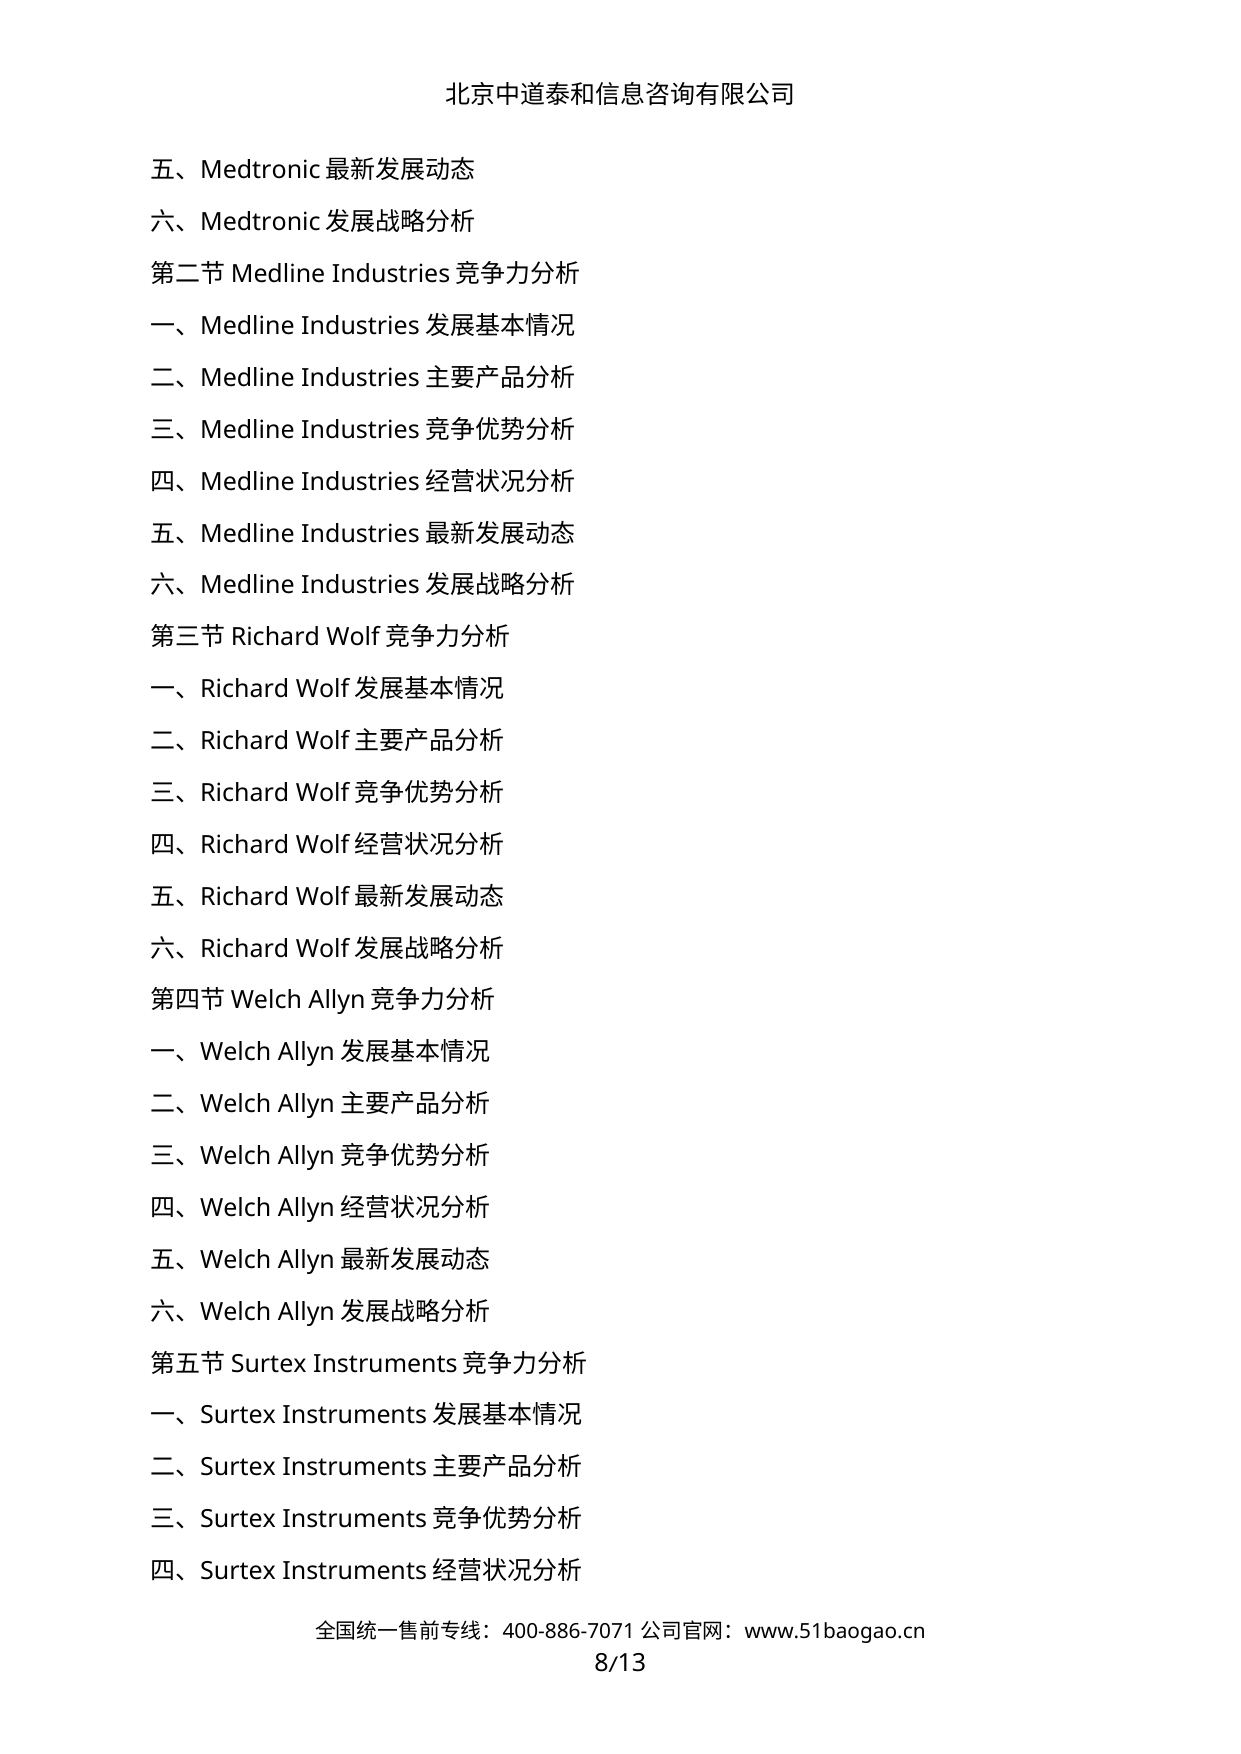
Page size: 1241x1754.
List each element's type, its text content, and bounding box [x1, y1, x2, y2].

text 五、Medtronic最新发展动态 [150, 150, 1090, 186]
text 四、Welch Allyn经营状况分析 [150, 1187, 1090, 1224]
text 三、Richard Wolf竞争优势分析 [150, 772, 1090, 809]
text 四、Richard Wolf经营状况分析 [150, 824, 1090, 861]
text 一、Welch Allyn发展基本情况 [150, 1032, 1090, 1068]
text 三、Surtex Instruments竞争优势分析 [150, 1499, 1090, 1535]
text 四、Surtex Instruments经营状况分析 [150, 1551, 1090, 1587]
text 四、Medline Industries经营状况分析 [150, 461, 1090, 497]
text 二、Medline Industries主要产品分析 [150, 357, 1090, 394]
text 第三节 Richard Wolf竞争力分析 [150, 617, 1090, 653]
text 第二节 Medline Industries竞争力分析 [150, 254, 1090, 290]
text 二、Richard Wolf主要产品分析 [150, 721, 1090, 757]
text 六、Medtronic发展战略分析 [150, 202, 1090, 238]
text 六、Welch Allyn发展战略分析 [150, 1291, 1090, 1327]
text 五、Welch Allyn最新发展动态 [150, 1239, 1090, 1276]
text 二、Welch Allyn主要产品分析 [150, 1084, 1090, 1120]
text 五、Medline Industries最新发展动态 [150, 513, 1090, 549]
text 二、Surtex Instruments主要产品分析 [150, 1447, 1090, 1483]
text 一、Surtex Instruments发展基本情况 [150, 1395, 1090, 1431]
text 第四节 Welch Allyn竞争力分析 [150, 980, 1090, 1016]
text 三、Welch Allyn竞争优势分析 [150, 1136, 1090, 1172]
text 一、Medline Industries发展基本情况 [150, 306, 1090, 342]
text 六、Richard Wolf发展战略分析 [150, 928, 1090, 964]
text 三、Medline Industries竞争优势分析 [150, 409, 1090, 446]
text 第五节 Surtex Instruments竞争力分析 [150, 1343, 1090, 1379]
text 一、Richard Wolf发展基本情况 [150, 669, 1090, 705]
text 六、Medline Industries发展战略分析 [150, 565, 1090, 601]
text 五、Richard Wolf最新发展动态 [150, 876, 1090, 912]
